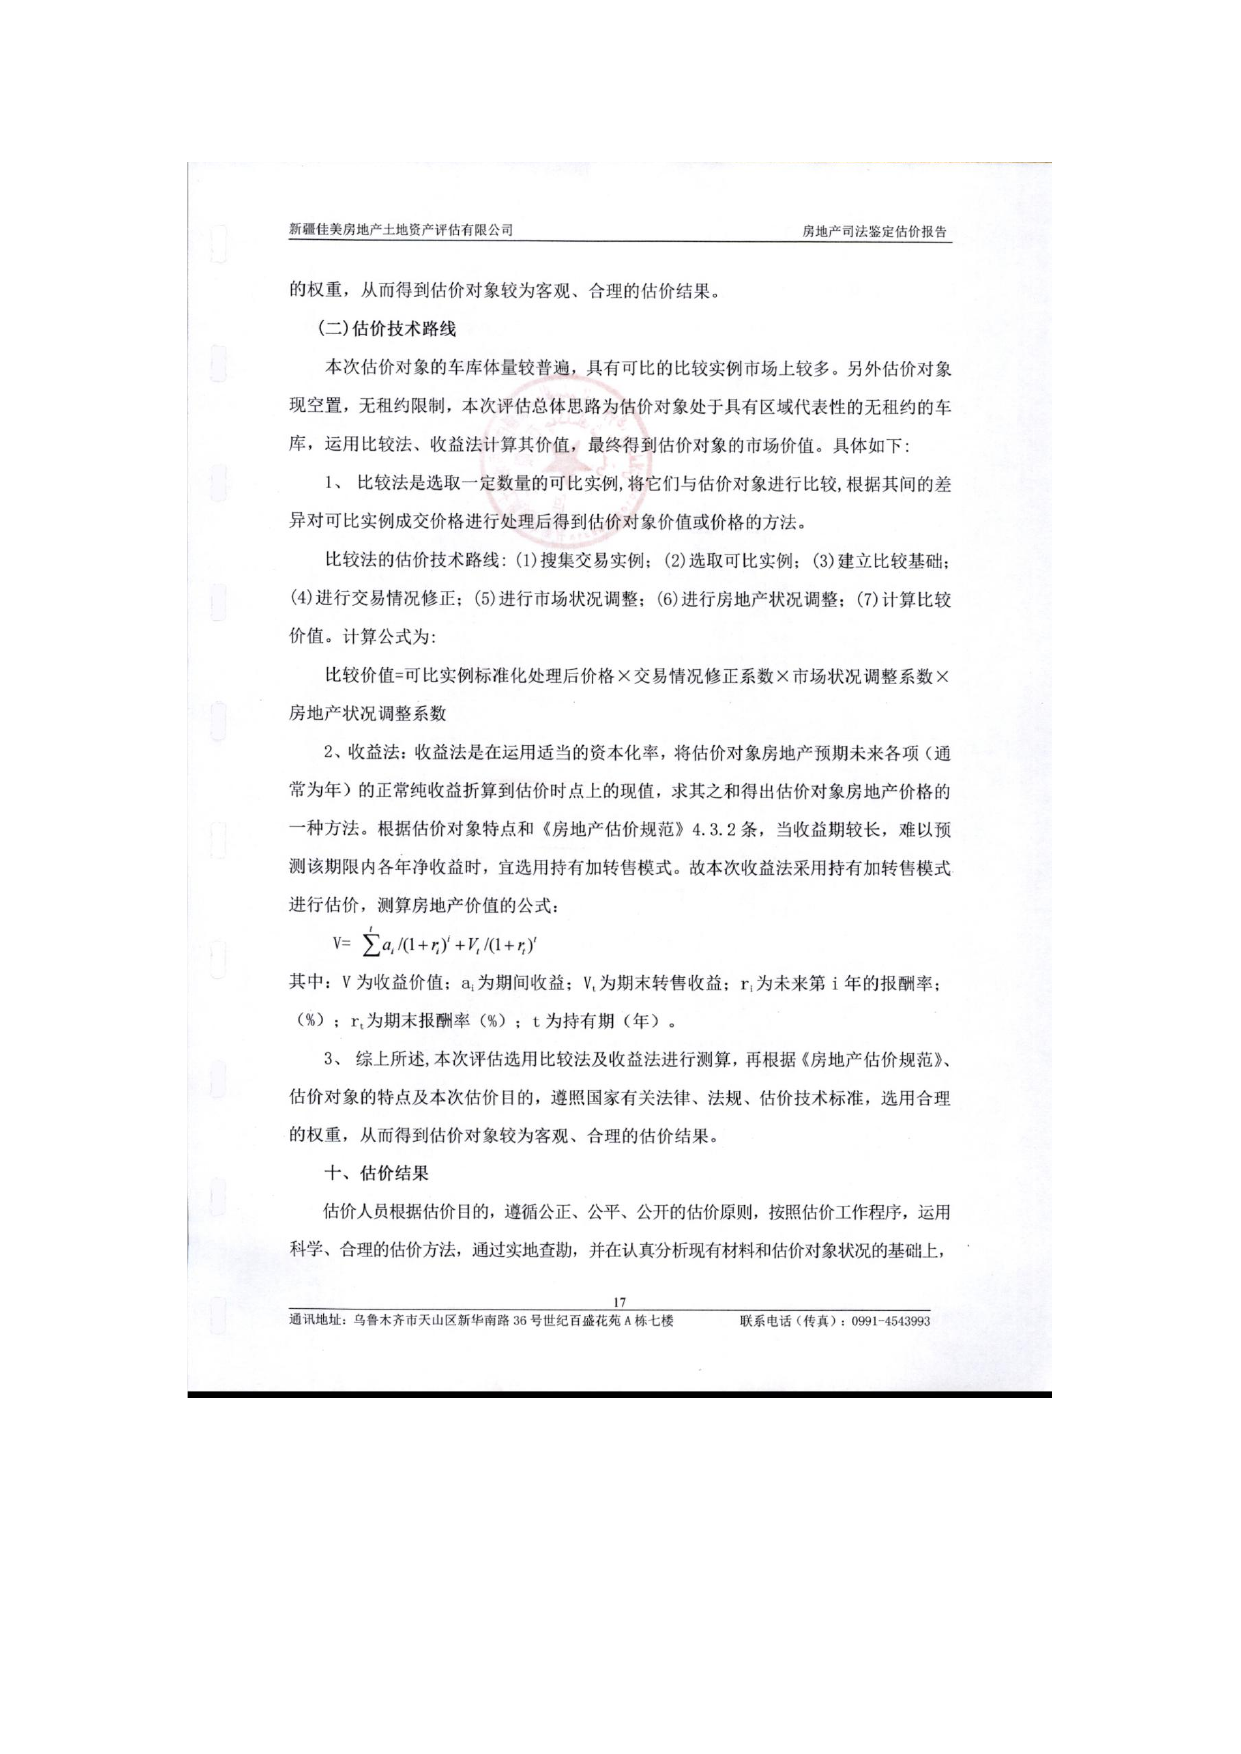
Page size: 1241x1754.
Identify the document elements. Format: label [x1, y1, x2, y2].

picture [187, 162, 1052, 1398]
